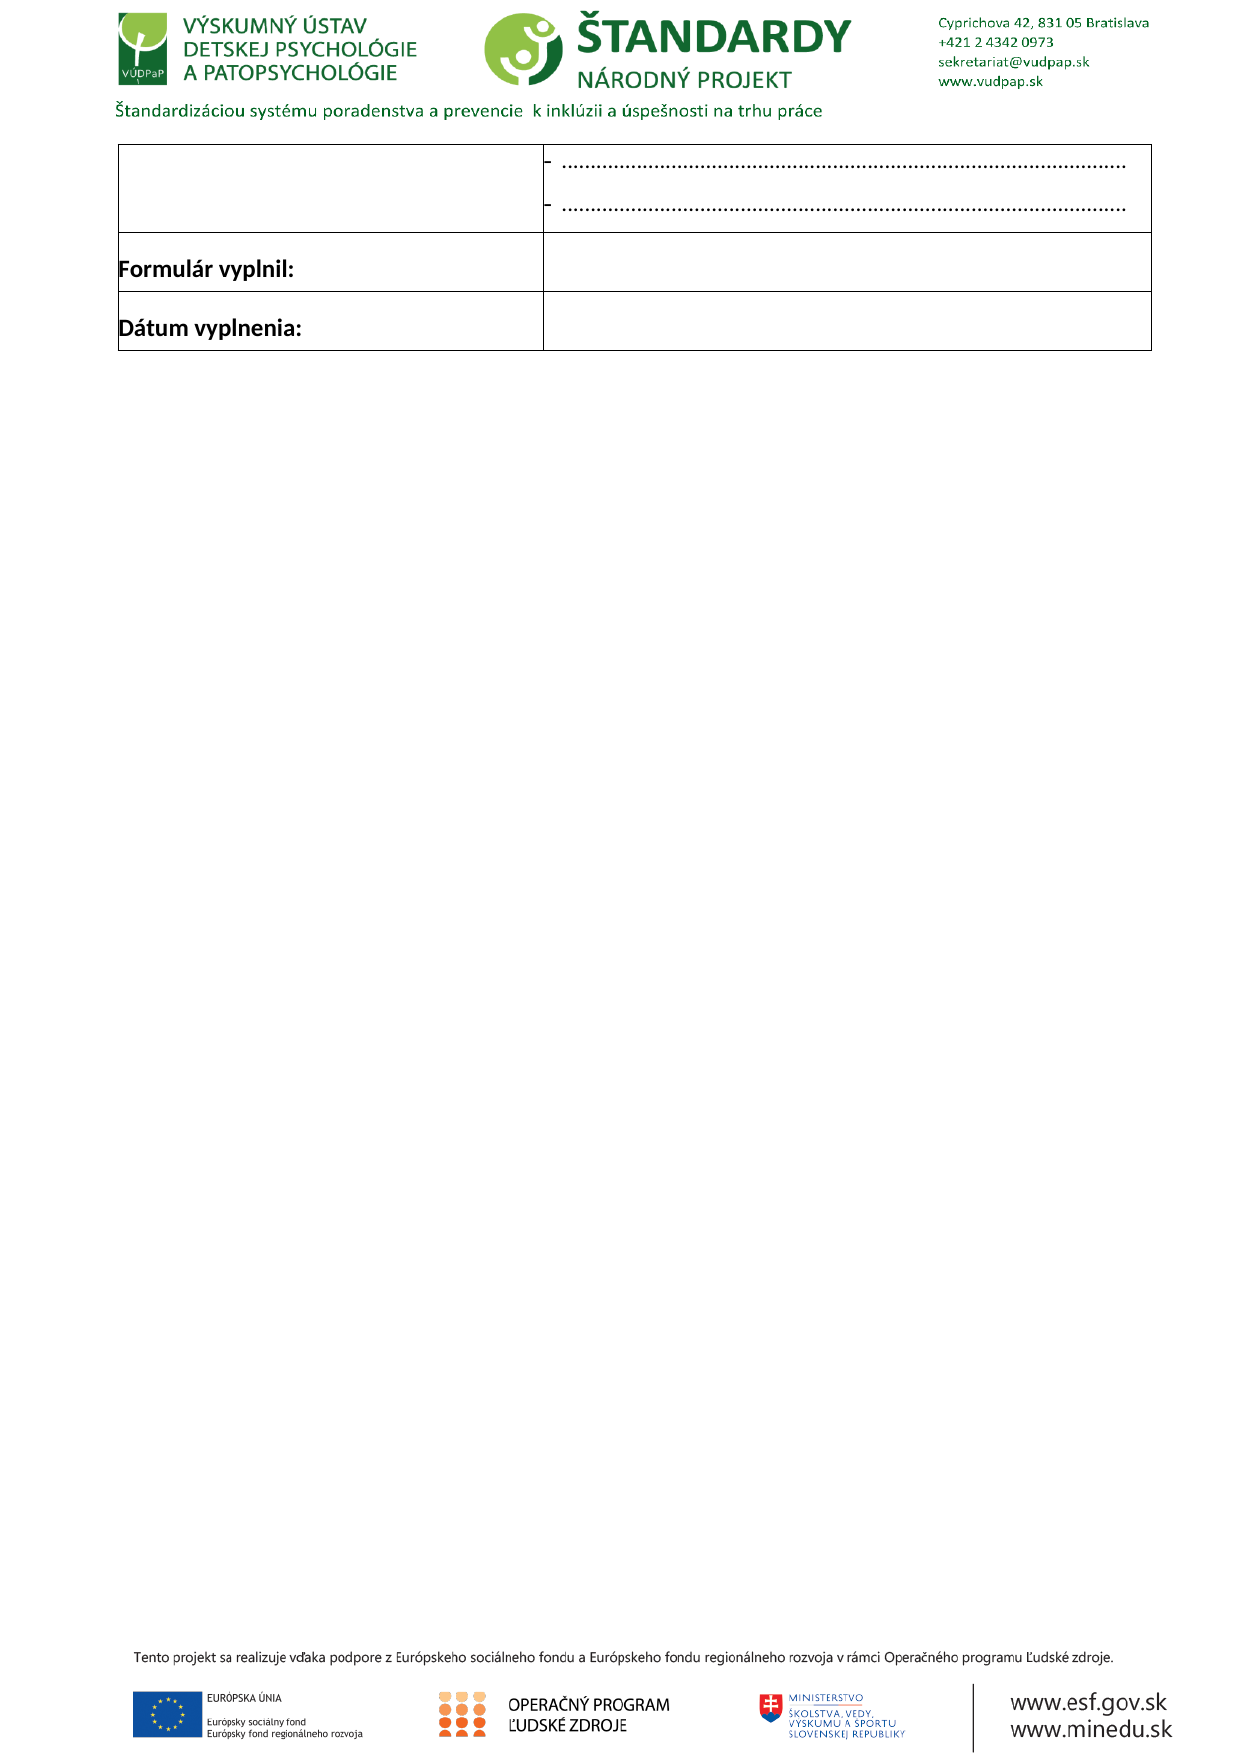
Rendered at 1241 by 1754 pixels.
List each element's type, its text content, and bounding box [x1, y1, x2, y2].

table_cell Formulár vyplnil: [119, 233, 543, 291]
table_cell [544, 292, 1151, 350]
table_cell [119, 145, 543, 232]
picture [118, 1649, 1181, 1754]
table_cell Dátum vyplnenia: [119, 292, 543, 350]
table_cell [544, 233, 1151, 291]
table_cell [544, 145, 1151, 232]
picture [45, 0, 1241, 124]
